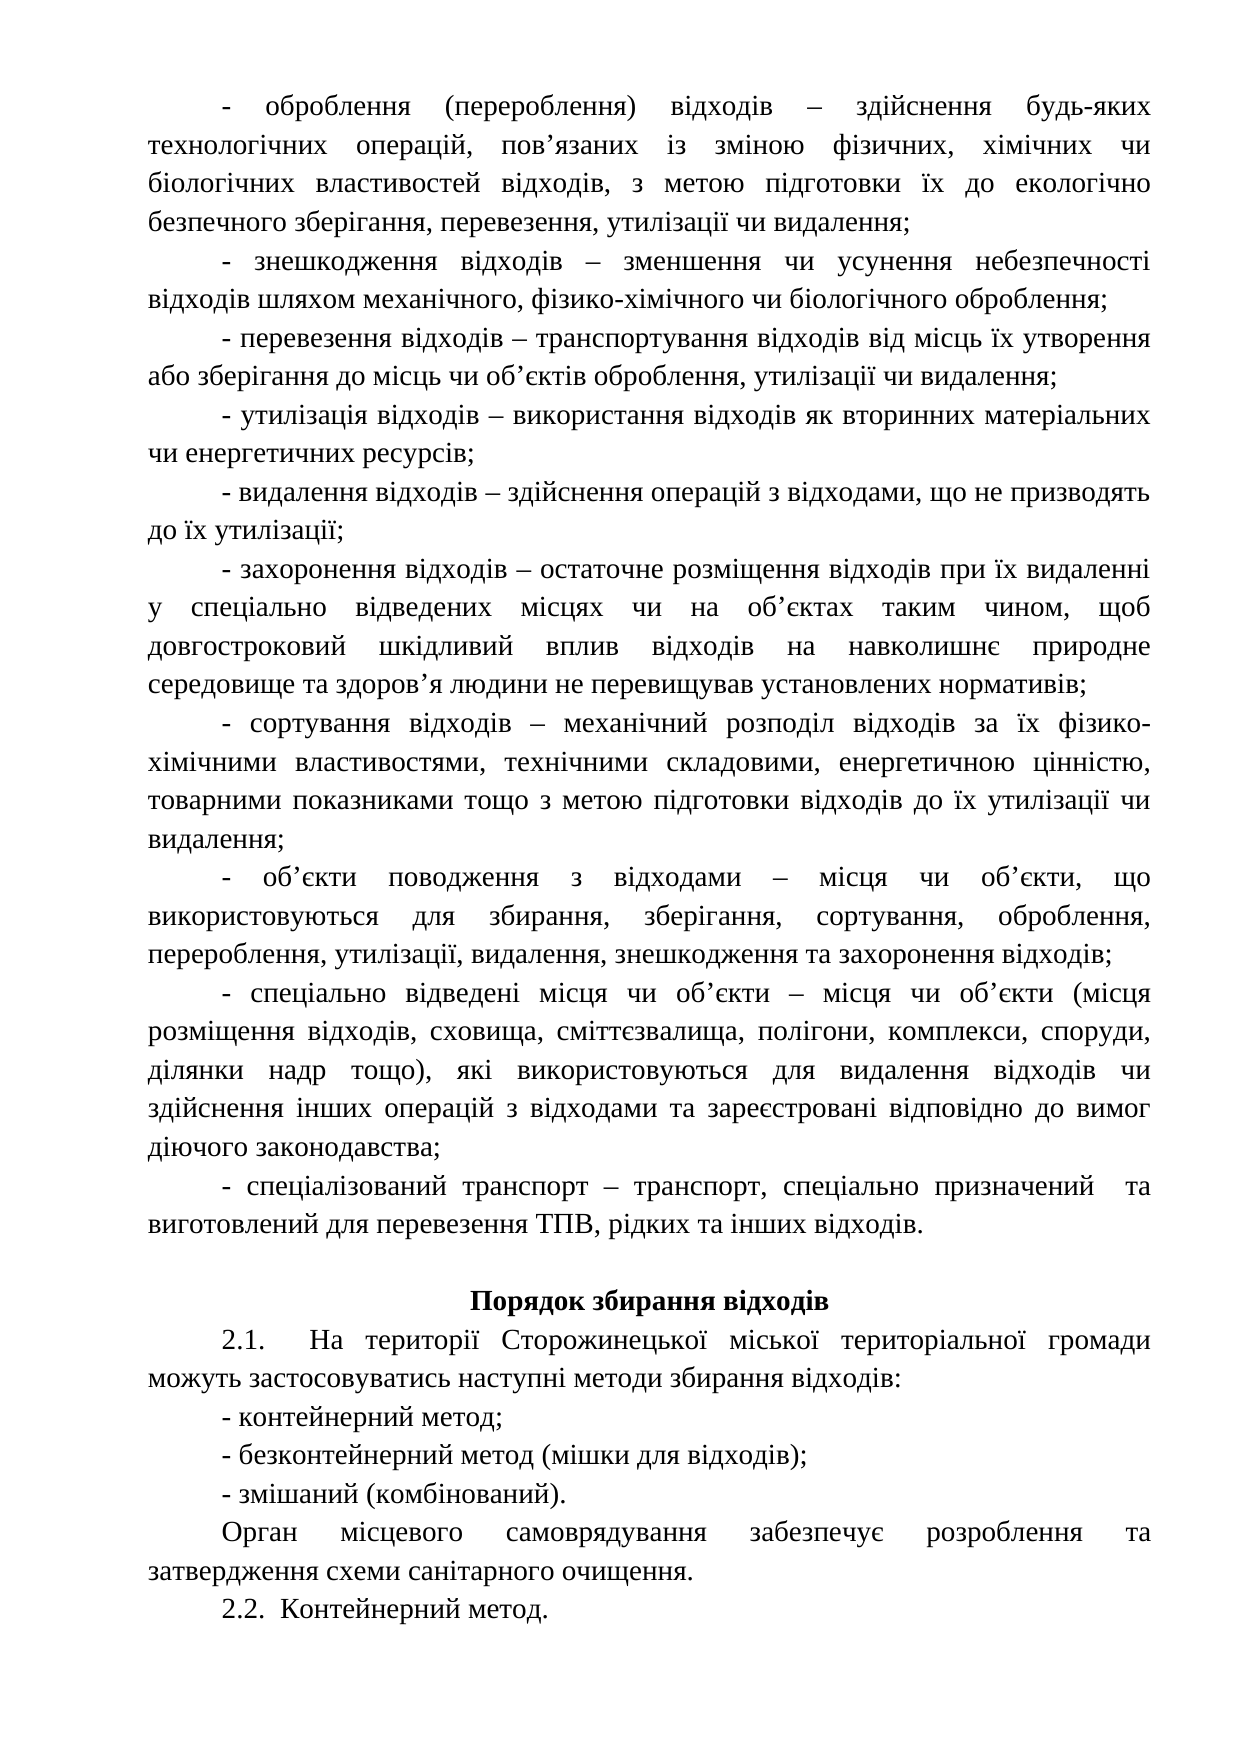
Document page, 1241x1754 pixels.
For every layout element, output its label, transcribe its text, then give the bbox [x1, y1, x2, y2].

text - безконтейнерний метод (мішки для відходів); [148, 1437, 1152, 1471]
text Орган місцевого самоврядування забезпечує розроблення та затвердження схеми санітарного очищення. [148, 1514, 1152, 1587]
text 2.1. На території Сторожинецької міської територіальної громади можуть застосовуватись наступні методи збирання відходів: [148, 1322, 1152, 1394]
text - перевезення відходів – транспортування відходів від місць їх утворення або зберігання до місць чи об’єктів оброблення, утилізації чи видалення; [148, 320, 1152, 392]
text - контейнерний метод; [148, 1399, 1152, 1432]
text - знешкодження відходів – зменшення чи усунення небезпечності відходів шляхом механічного, фізико-хімічного чи біологічного оброблення; [148, 243, 1152, 315]
text - видалення відходів – здійснення операцій з відходами, що не призводять до їх утилізації; [148, 474, 1152, 546]
text - спеціально відведені місця чи об’єкти – місця чи об’єкти (місця розміщення відходів, сховища, сміттєзвалища, полігони, комплекси, споруди, ділянки надр тощо), які використовуються для видалення відходів чи здійснення інших операцій з відходами та зареєстровані відповідно до вимог діючого законодавства; [148, 975, 1152, 1163]
text - сортування відходів – механічний розподіл відходів за їх фізико-хімічними властивостями, технічними складовими, енергетичною цінністю, товарними показниками тощо з метою підготовки відходів до їх утилізації чи видалення; [148, 705, 1152, 854]
text Порядок збирання відходів [148, 1283, 1152, 1317]
text - захоронення відходів – остаточне розміщення відходів при їх видаленні у спеціально відведених місцях чи на об’єктах таким чином, щоб довгостроковий шкідливий вплив відходів на навколишнє природне середовище та здоров’я людини не перевищував установлених нормативів; [148, 551, 1152, 700]
text - утилізація відходів – використання відходів як вторинних матеріальних чи енергетичних ресурсів; [148, 397, 1152, 469]
text - змішаний (комбінований). [148, 1476, 1152, 1509]
text - об’єкти поводження з відходами – місця чи об’єкти, що використовуються для збирання, зберігання, сортування, оброблення, перероблення, утилізації, видалення, знешкодження та захоронення відходів; [148, 859, 1152, 970]
text - спеціалізований транспорт – транспорт, спеціально призначений та виготовлений для перевезення ТПВ, рідких та інших відходів. [148, 1168, 1152, 1240]
text - оброблення (перероблення) відходів – здійснення будь-яких технологічних операцій, пов’язаних із зміною фізичних, хімічних чи біологічних властивостей відходів, з метою підготовки їх до екологічно безпечного зберігання, перевезення, утилізації чи видалення; [148, 88, 1152, 238]
text 2.2. Контейнерний метод. [148, 1592, 1152, 1625]
